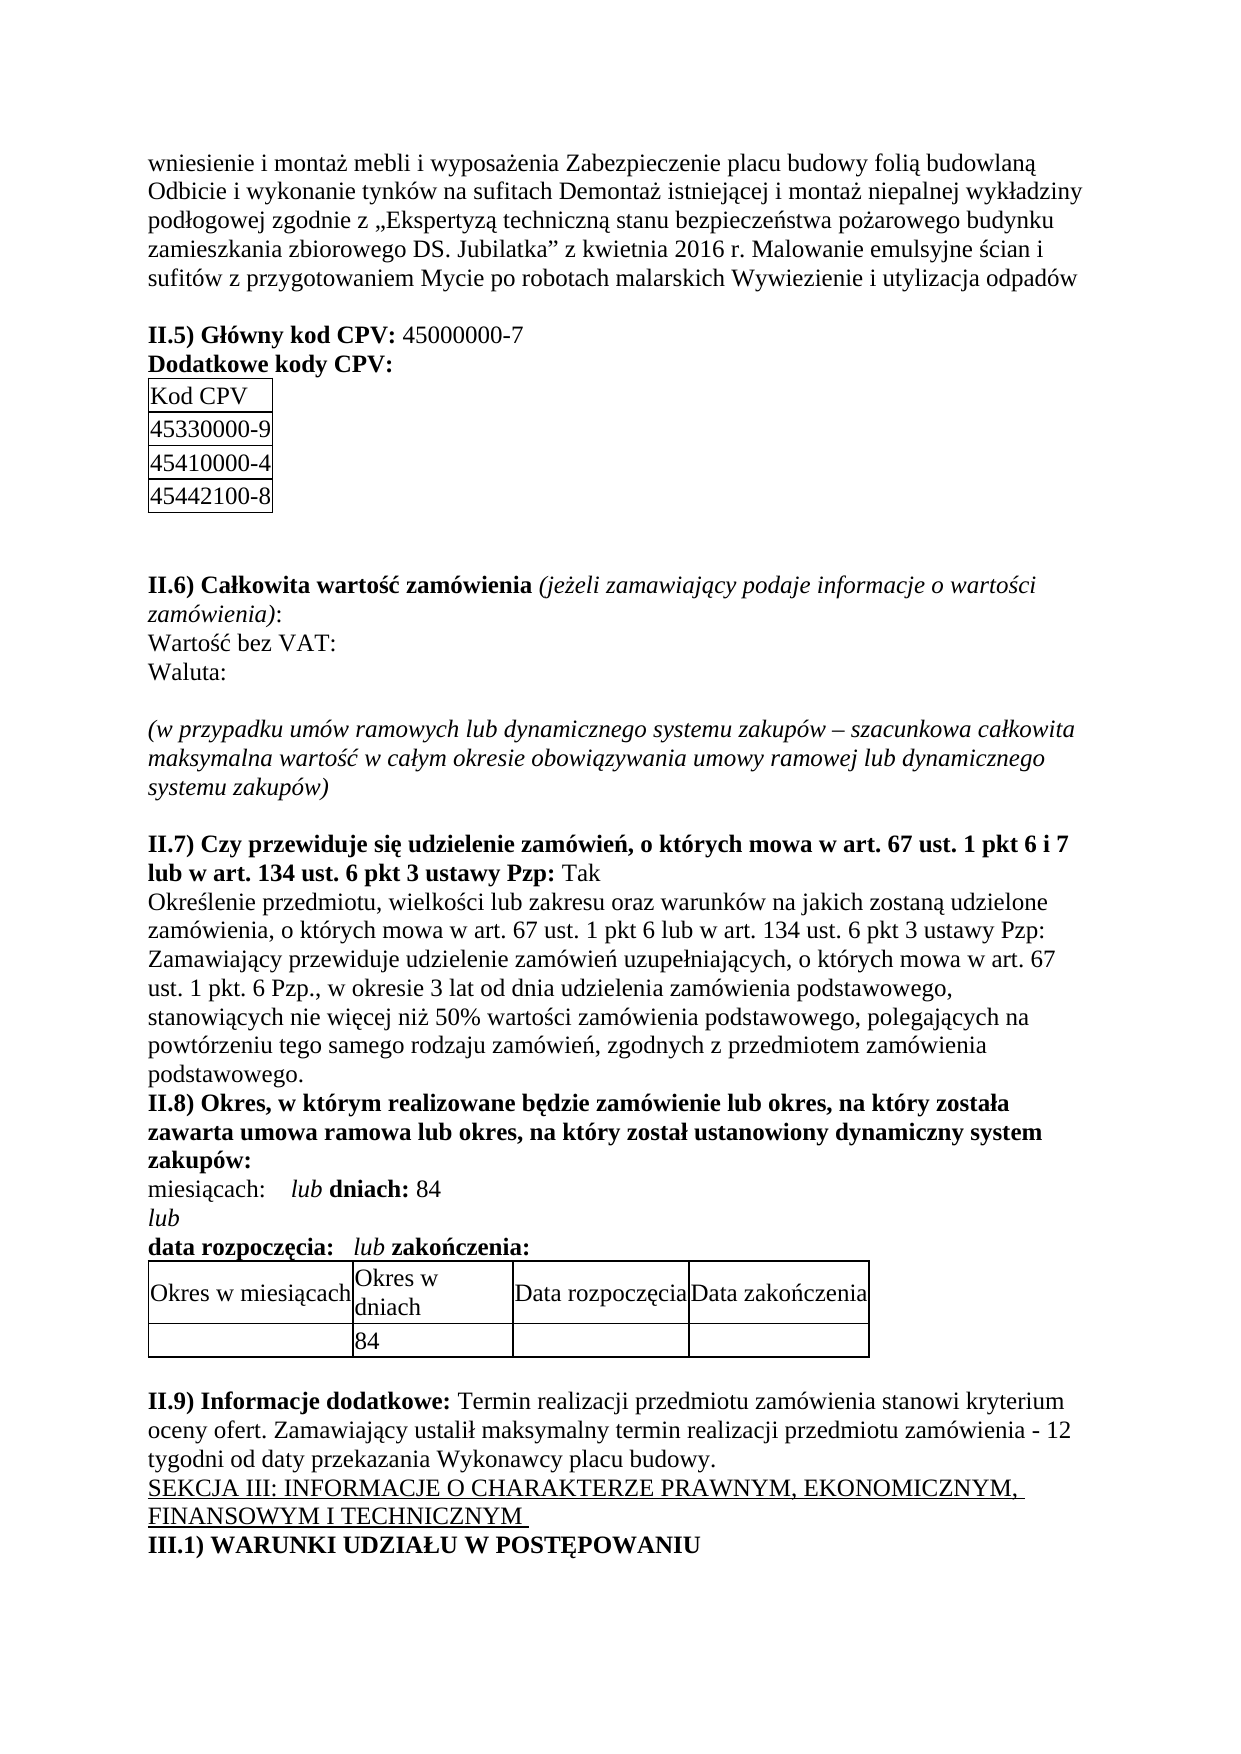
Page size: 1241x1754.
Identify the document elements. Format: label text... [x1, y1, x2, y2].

table_header Okres w dniach [354, 1262, 512, 1323]
table_cell [149, 1324, 352, 1356]
table_header Kod CPV [149, 379, 272, 411]
table_cell 45330000-9 [149, 413, 272, 444]
table_header Okres w miesiącach [149, 1262, 352, 1323]
table_header Data rozpoczęcia [514, 1262, 688, 1323]
text III.1) WARUNKI UDZIAŁU W POSTĘPOWANIU [148, 1530, 1093, 1559]
text II.7) Czy przewiduje się udzielenie zamówień, o których mowa w art. 67 ust. 1 pkt 6 i 7 lub w art. 134 ust. 6 pkt 3 ustawy Pzp: Tak Określenie przedmiotu, wielkości lub zakresu oraz warunków na jakich zostaną udzielone zamówienia, o których mowa w art. 67 ust. 1 pkt 6 lub w art. 134 ust. 6 pkt 3 ustawy Pzp: Zamawiający przewiduje udzielenie zamówień uzupełniających, o których mowa w art. 67 ust. 1 pkt. 6 Pzp., w okresie 3 lat od dnia udzielenia zamówienia podstawowego, stanowiących nie więcej niż 50% wartości zamówienia podstawowego, polegających na powtórzeniu tego samego rodzaju zamówień, zgodnych z przedmiotem zamówienia podstawowego. II.8) Okres, w którym realizowane będzie zamówienie lub okres, na który została zawarta umowa ramowa lub okres, na który został ustanowiony dynamiczny system zakupów: miesiącach: lub dniach: 84 lub data rozpoczęcia: lub zakończenia: [148, 800, 1093, 1260]
table_header Data zakończenia [690, 1262, 868, 1323]
table_cell 45410000-4 [149, 446, 272, 478]
text II.9) Informacje dodatkowe: Termin realizacji przedmiotu zamówienia stanowi kryterium oceny ofert. Zamawiający ustalił maksymalny termin realizacji przedmiotu zamówienia - 12 tygodni od daty przekazania Wykonawcy placu budowy. [148, 1358, 1093, 1473]
table_cell 84 [354, 1324, 512, 1356]
table_cell 45442100-8 [149, 480, 272, 511]
table_cell [690, 1324, 868, 1356]
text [148, 148, 1093, 378]
text SEKCJA III: INFORMACJE O CHARAKTERZE PRAWNYM, EKONOMICZNYM, FINANSOWYM I TECHNICZNYM [148, 1473, 1093, 1530]
text II.6) Całkowita wartość zamówienia (jeżeli zamawiający podaje informacje o wartości zamówienia): Wartość bez VAT: Waluta: [148, 513, 1093, 685]
table_cell [514, 1324, 688, 1356]
text (w przypadku umów ramowych lub dynamicznego systemu zakupów – szacunkowa całkowita maksymalna wartość w całym okresie obowiązywania umowy ramowej lub dynamicznego systemu zakupów) [148, 685, 1093, 800]
